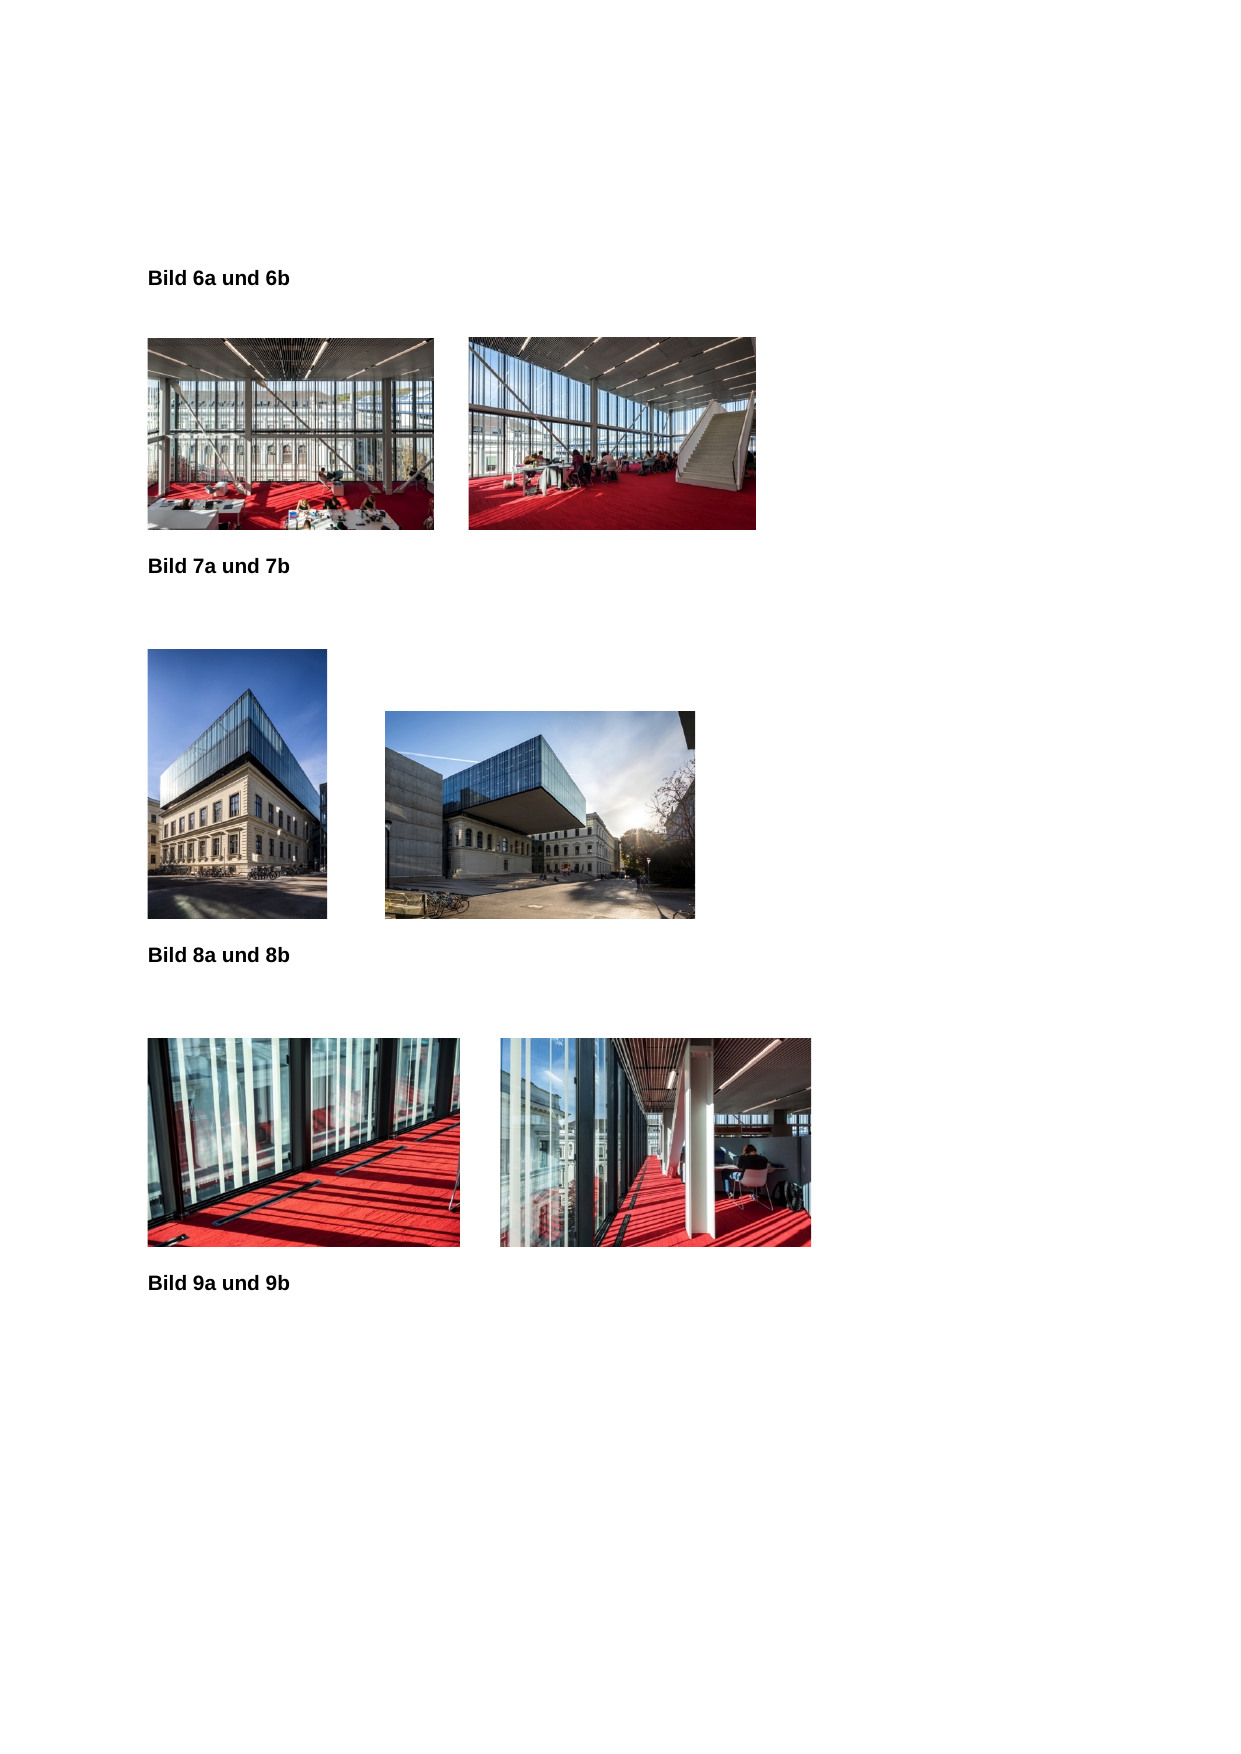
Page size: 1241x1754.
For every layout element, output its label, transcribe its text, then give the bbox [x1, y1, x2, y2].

text Bild 8a und 8b [148, 942, 856, 966]
text Bild 9a und 9b [148, 1270, 856, 1294]
picture [468, 337, 756, 530]
picture [147, 338, 434, 530]
picture [147, 1038, 460, 1247]
picture [385, 711, 696, 919]
text Bild 7a und 7b [148, 554, 856, 578]
text Bild 6a und 6b [148, 266, 856, 290]
picture [147, 649, 328, 919]
picture [500, 1038, 812, 1247]
